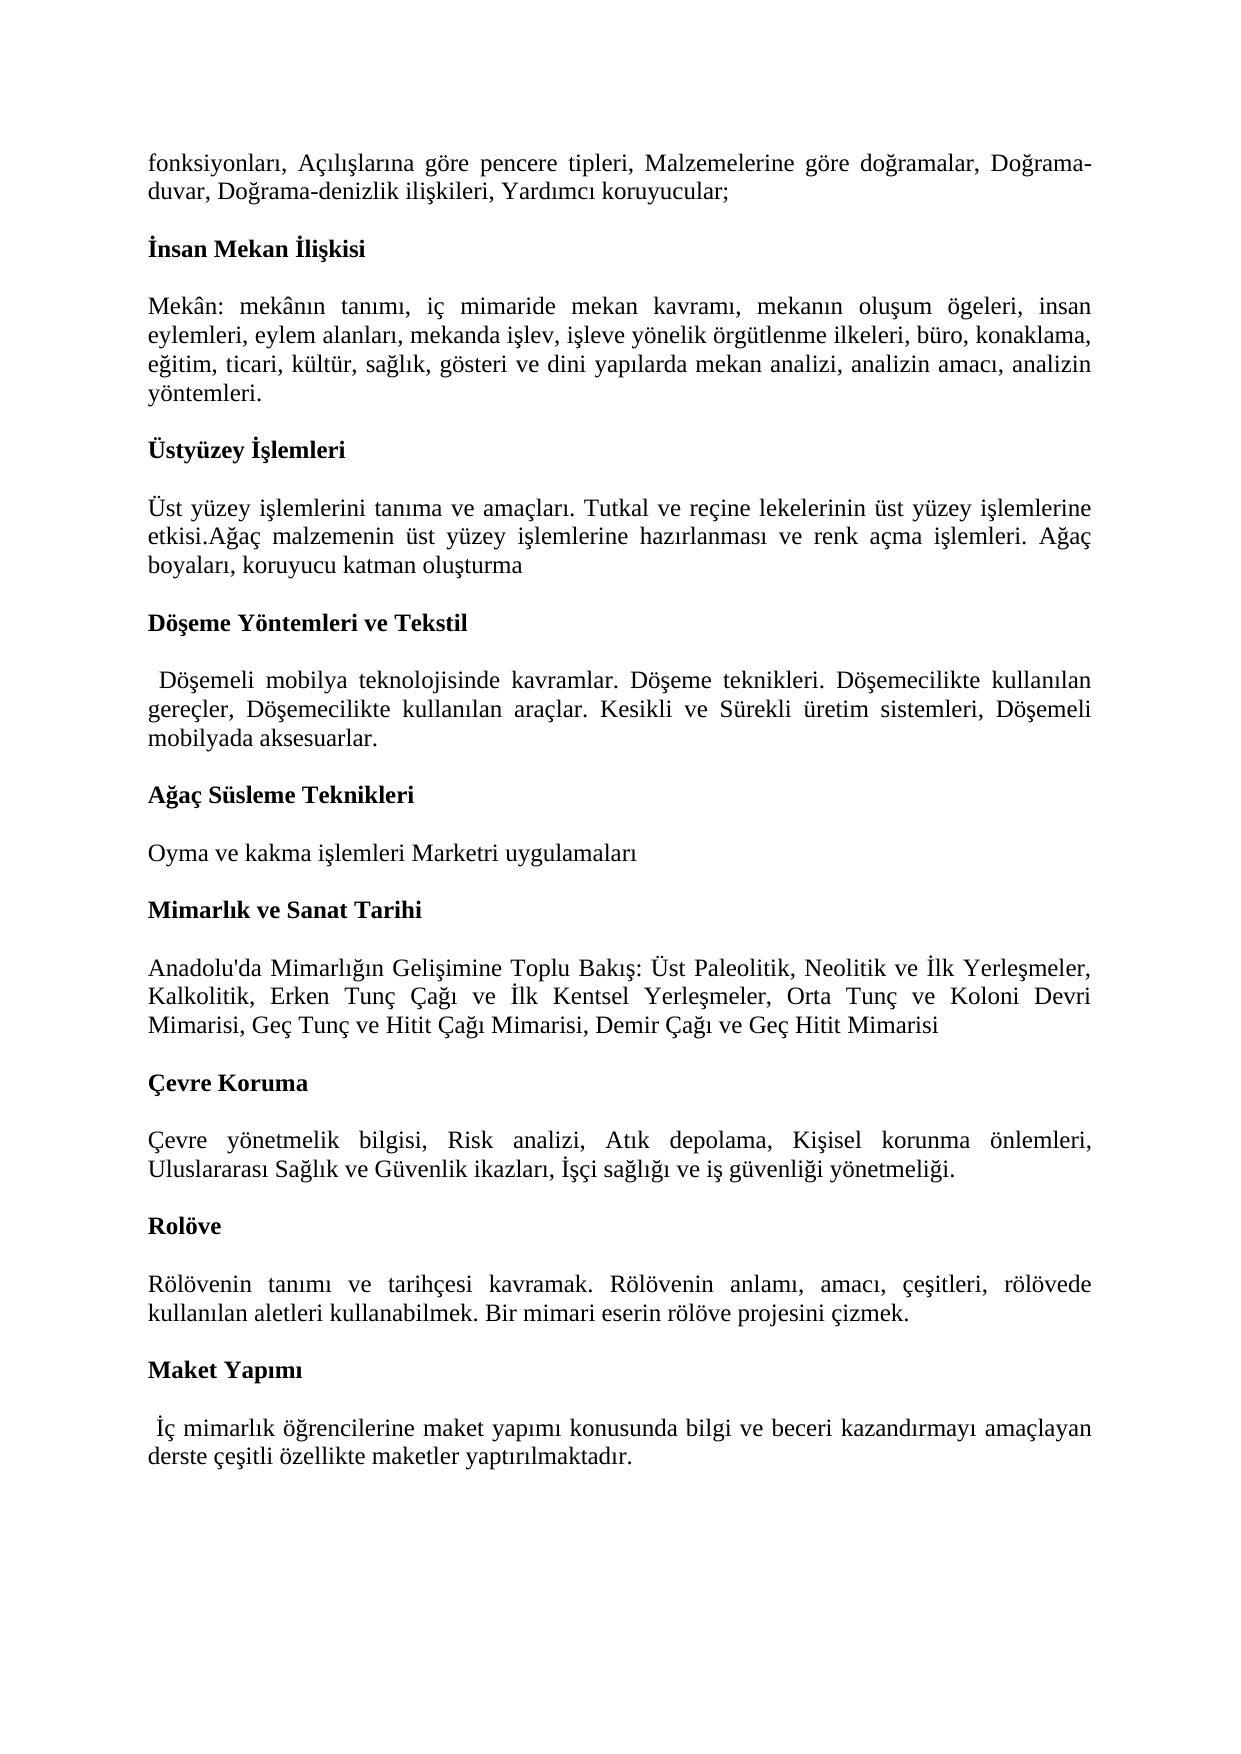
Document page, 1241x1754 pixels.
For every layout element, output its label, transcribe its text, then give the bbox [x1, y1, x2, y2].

text Üstyüzey İşlemleri [148, 435, 1093, 464]
text İnsan Mekan İlişkisi [148, 234, 1093, 263]
text Anadolu'da Mimarlığın Gelişimine Toplu Bakış: Üst Paleolitik, Neolitik ve İlk Yerleşmeler, Kalkolitik, Erken Tunç Çağı ve İlk Kentsel Yerleşmeler, Orta Tunç ve Koloni Devri Mimarisi, Geç Tunç ve Hitit Çağı Mimarisi, Demir Çağı ve Geç Hitit Mimarisi [148, 953, 1093, 1039]
text Mimarlık ve Sanat Tarihi [148, 895, 1093, 924]
text Rolöve [148, 1211, 1093, 1240]
text Üst yüzey işlemlerini tanıma ve amaçları. Tutkal ve reçine lekelerinin üst yüzey işlemlerine etkisi.Ağaç malzemenin üst yüzey işlemlerine hazırlanması ve renk açma işlemleri. Ağaç boyaları, koruyucu katman oluşturma [148, 493, 1093, 579]
text Ağaç Süsleme Teknikleri [148, 780, 1093, 809]
text Mekân: mekânın tanımı, iç mimaride mekan kavramı, mekanın oluşum ögeleri, insan eylemleri, eylem alanları, mekanda işlev, işleve yönelik örgütlenme ilkeleri, büro, konaklama, eğitim, ticari, kültür, sağlık, gösteri ve dini yapılarda mekan analizi, analizin amacı, analizin yöntemleri. [148, 291, 1093, 406]
text Çevre Koruma [148, 1068, 1093, 1096]
text Maket Yapımı [148, 1355, 1093, 1384]
text Rölövenin tanımı ve tarihçesi kavramak. Rölövenin anlamı, amacı, çeşitleri, rölövede kullanılan aletleri kullanabilmek. Bir mimari eserin rölöve projesini çizmek. [148, 1269, 1093, 1326]
text Döşeme Yöntemleri ve Tekstil [148, 608, 1093, 636]
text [148, 148, 1093, 205]
text Çevre yönetmelik bilgisi, Risk analizi, Atık depolama, Kişisel korunma önlemleri, Uluslararası Sağlık ve Güvenlik ikazları, İşçi sağlığı ve iş güvenliği yönetmeliği. [148, 1125, 1093, 1183]
text Oyma ve kakma işlemleri Marketri uygulamaları [148, 838, 1093, 866]
text Döşemeli mobilya teknolojisinde kavramlar. Döşeme teknikleri. Döşemecilikte kullanılan gereçler, Döşemecilikte kullanılan araçlar. Kesikli ve Sürekli üretim sistemleri, Döşemeli mobilyada aksesuarlar. [148, 665, 1093, 751]
text İç mimarlık öğrencilerine maket yapımı konusunda bilgi ve beceri kazandırmayı amaçlayan derste çeşitli özellikte maketler yaptırılmaktadır. [148, 1413, 1093, 1470]
